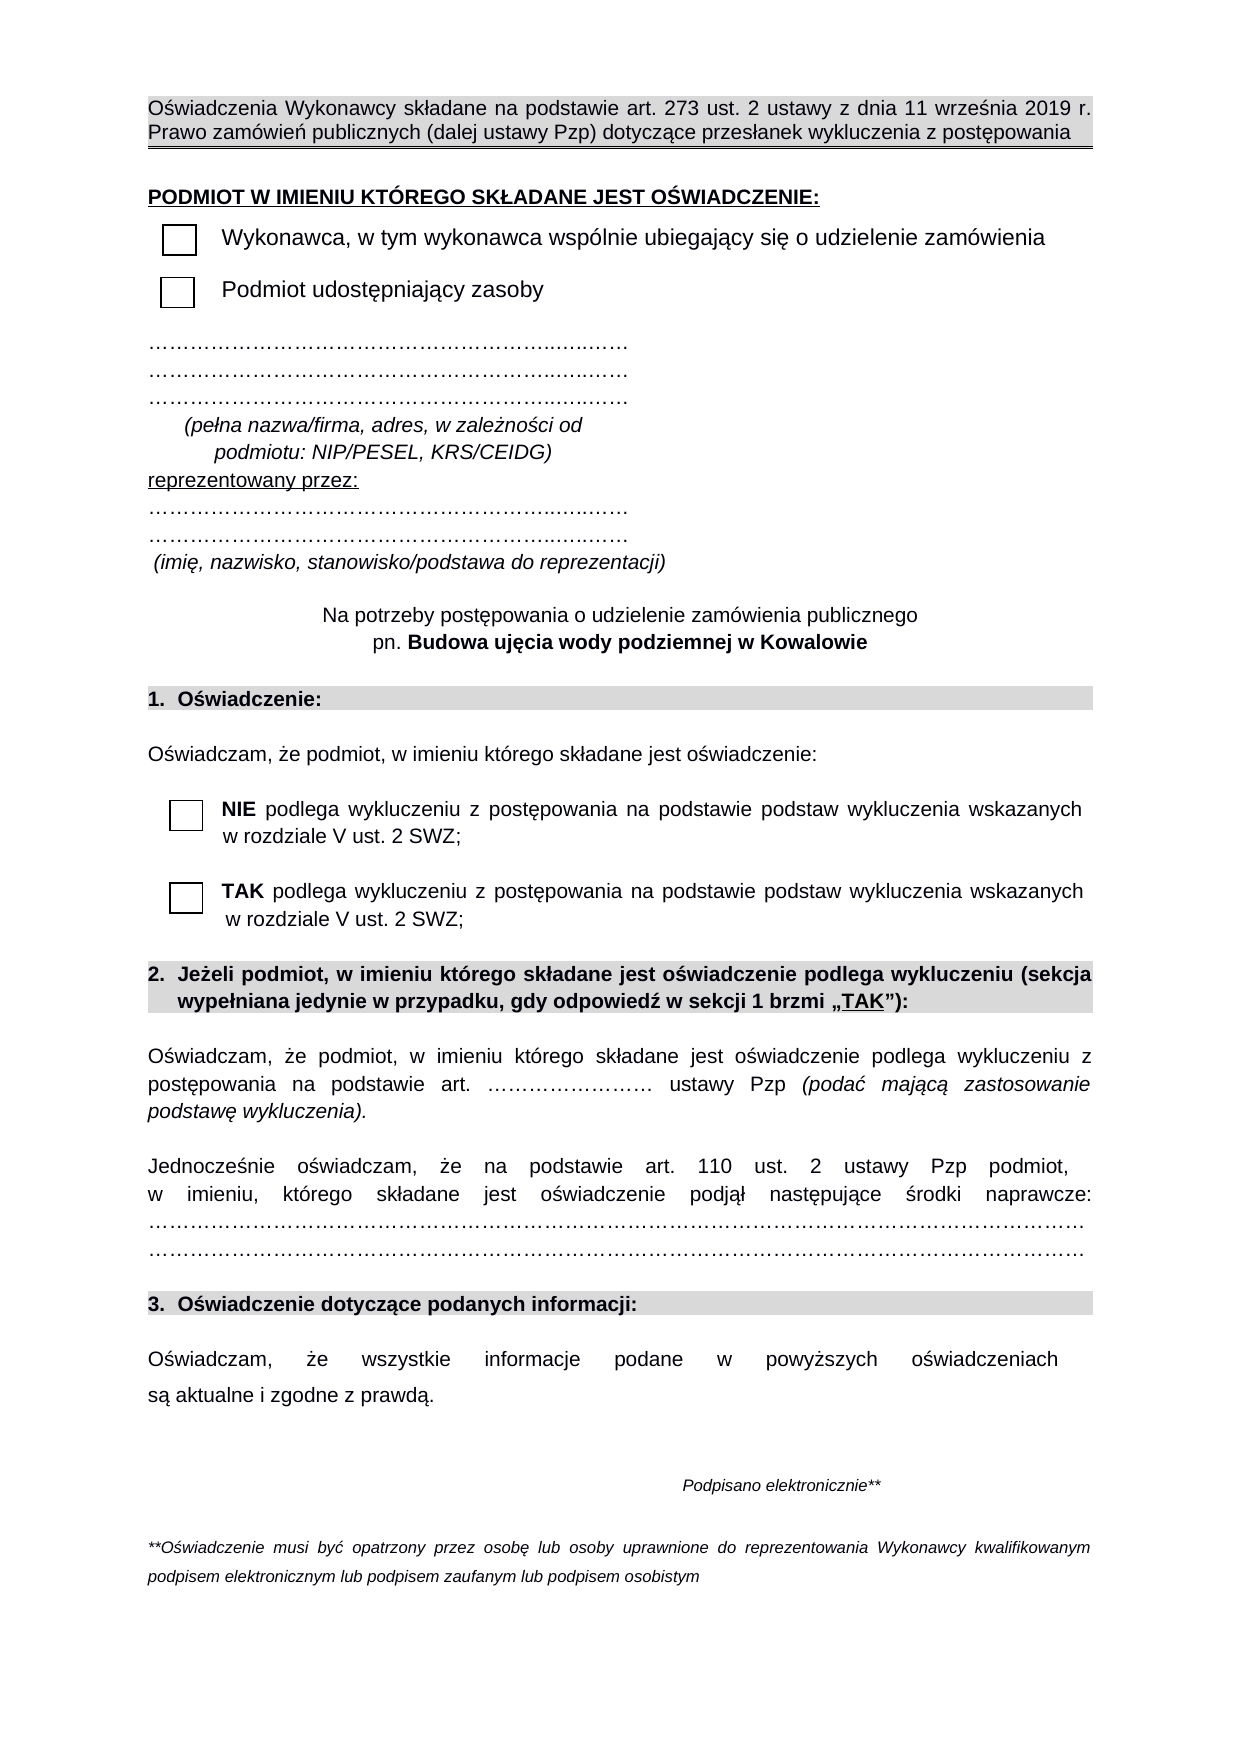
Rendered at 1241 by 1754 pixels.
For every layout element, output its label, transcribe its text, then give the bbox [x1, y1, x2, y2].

text Wykonawca, w tym wykonawca wspólnie ubiegający się o udzielenie zamówienia [148, 223, 1093, 250]
text TAK podlega wykluczeniu z postępowania na podstawie podstaw wykluczenia wskazanych w rozdziale V ust. 2 SWZ; [185, 879, 1093, 930]
text **Oświadczenie musi być opatrzony przez osobę lub osoby uprawnione do reprezentowania Wykonawcy kwalifikowanym podpisem elektronicznym lub podpisem zaufanym lub podpisem osobistym [148, 1538, 1093, 1586]
text …………………………………………………..…..…… [148, 385, 651, 409]
text (pełna nazwa/firma, adres, w zależności od podmiotu: NIP/PESEL, KRS/CEIDG) [148, 412, 621, 464]
list Jeżeli podmiot, w imieniu którego składane jest oświadczenie podlega wykluczeniu (sekcja wypełniana jedynie w przypadku, gdy odpowiedź w sekcji 1 brzmi „TAK”): [148, 961, 1093, 1013]
text reprezentowany przez: [148, 467, 1093, 491]
list Jednocześnie oświadczam, że na podstawie art. 110 ust. 2 ustawy Pzp podmiot, w imieniu, którego składane jest oświadczenie podjął następujące środki naprawcze: ……………………………………………………………………………………………………………………………………………………………………………………………………………………………………………… [148, 1154, 1093, 1260]
text PODMIOT W IMIENIU KTÓREGO SKŁADANE JEST OŚWIADCZENIE: [148, 185, 1093, 209]
list Oświadczenie: [148, 686, 1093, 710]
list Oświadczenie dotyczące podanych informacji: [148, 1291, 1093, 1315]
text (imię, nazwisko, stanowisko/podstawa do reprezentacji) [148, 550, 1093, 574]
text …………………………………………………..…..…… [148, 522, 651, 546]
list Oświadczam, że podmiot, w imieniu którego składane jest oświadczenie podlega wykluczeniu z postępowania na podstawie art. …………………… ustawy Pzp (podać mającą zastosowanie podstawę wykluczenia). [148, 1044, 1093, 1123]
text NIE podlega wykluczeniu z postępowania na podstawie podstaw wykluczenia wskazanych w rozdziale V ust. 2 SWZ; [148, 796, 1093, 848]
text …………………………………………………..…..…… [148, 357, 651, 381]
text …………………………………………………..…..…… [148, 495, 651, 519]
text Podmiot udostępniający zasoby [148, 276, 1093, 302]
text Oświadczenia Wykonawcy składane na podstawie art. 273 ust. 2 ustawy z dnia 11 września 2019 r. Prawo zamówień publicznych (dalej ustawy Pzp) dotyczące przesłanek wykluczenia z postępowania [148, 96, 1093, 146]
text Oświadczam, że wszystkie informacje podane w powyższych oświadczeniach są aktualne i zgodne z prawdą. [148, 1346, 1093, 1406]
text pn. Budowa ujęcia wody podziemnej w Kowalowie [148, 630, 1093, 654]
text …………………………………………………..…..…… [148, 330, 651, 354]
text Oświadczam, że podmiot, w imieniu którego składane jest oświadczenie: [148, 741, 1093, 765]
text Na potrzeby postępowania o udzielenie zamówienia publicznego [148, 603, 1093, 627]
text Podpisano elektronicznie** [148, 1476, 1093, 1495]
